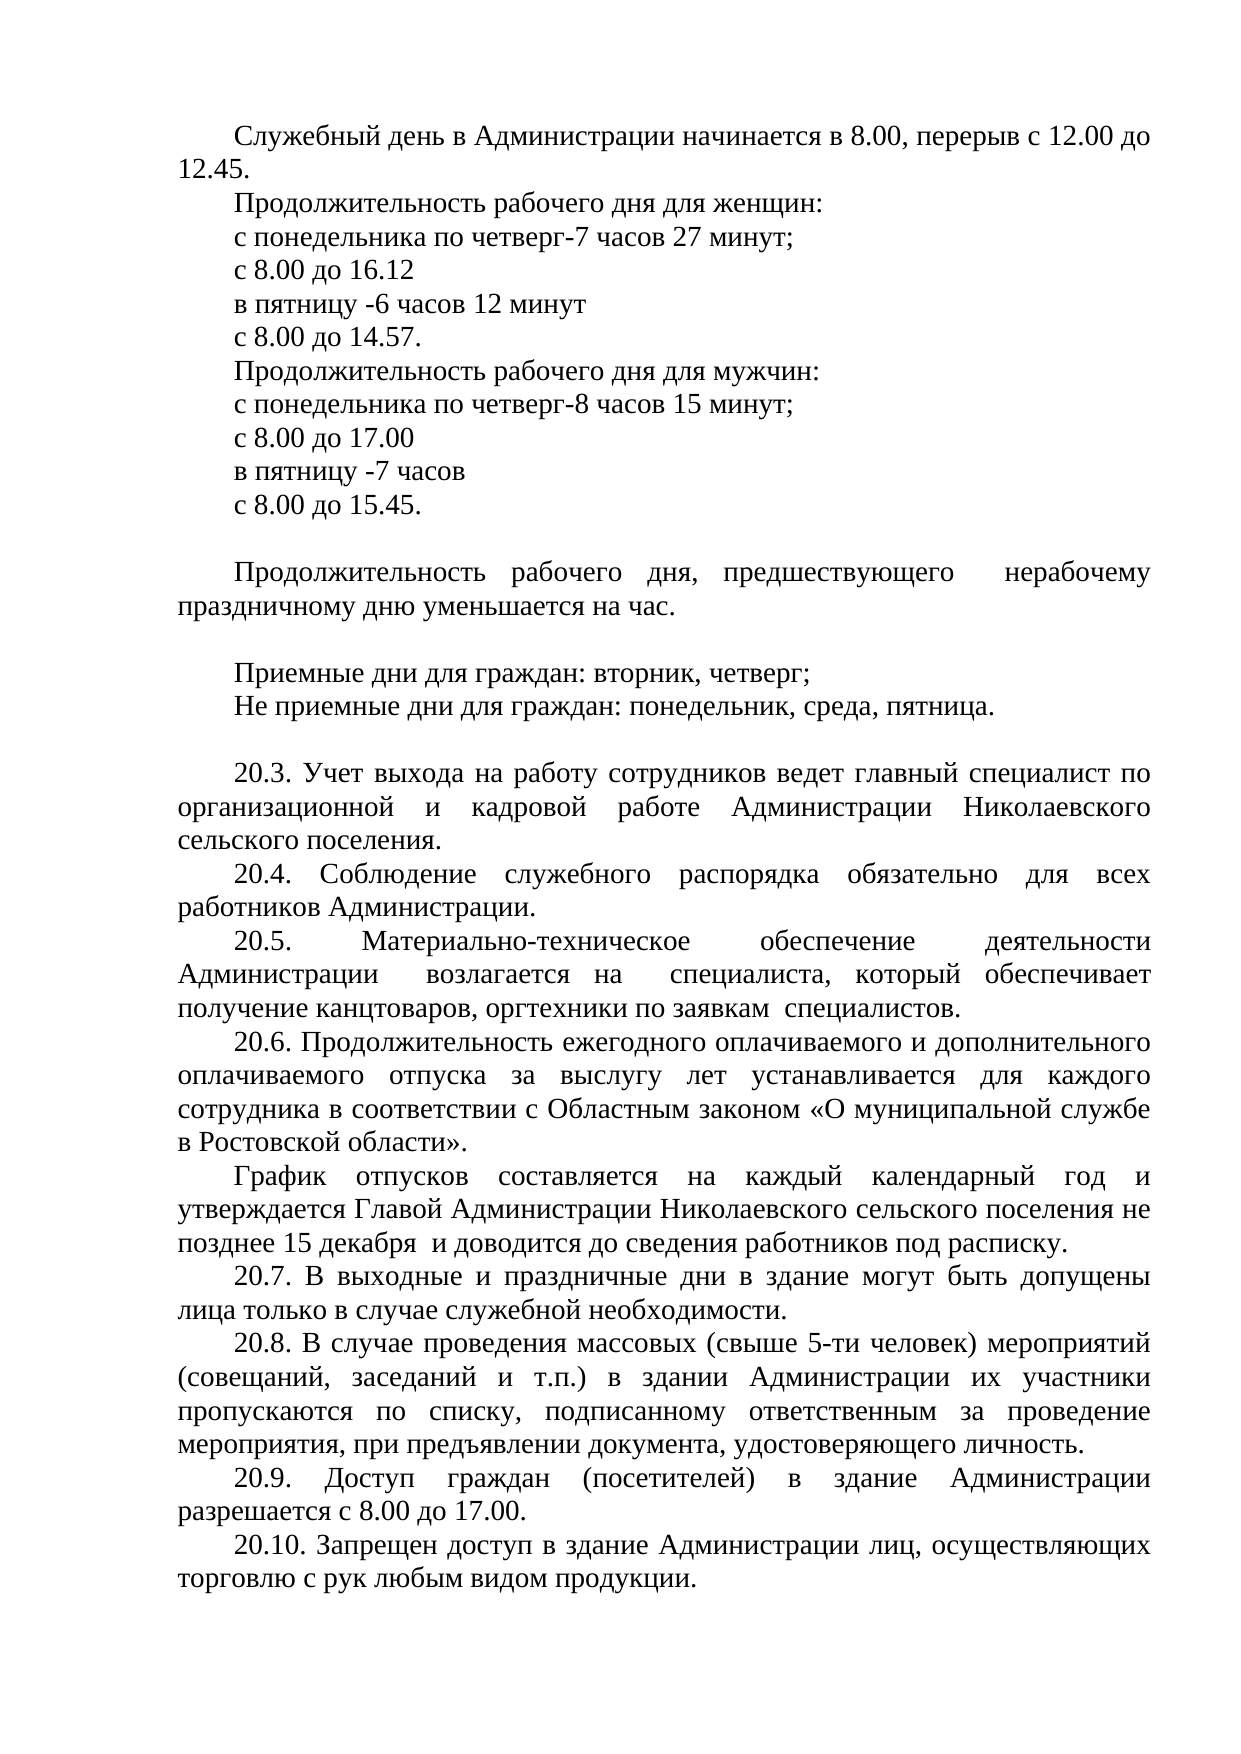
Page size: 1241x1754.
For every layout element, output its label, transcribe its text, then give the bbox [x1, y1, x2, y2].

text 20.9. Доступ граждан (посетителей) в здание Администрации разрешается с 8.00 до 17.00. [177, 1460, 1152, 1527]
text с понедельника по четверг-8 часов 15 минут; [177, 386, 1152, 420]
text в пятницу -6 часов 12 минут [177, 286, 1152, 319]
text с 8.00 до 15.45. [177, 487, 1152, 521]
text 20.6. Продолжительность ежегодного оплачиваемого и дополнительного оплачиваемого отпуска за выслугу лет устанавливается для каждого сотрудника в соответствии с Областным законом «О муниципальной службе в Ростовской области». [177, 1024, 1152, 1158]
text Приемные дни для граждан: вторник, четверг; [177, 655, 1152, 688]
text Не приемные дни для граждан: понедельник, среда, пятница. [177, 688, 1152, 722]
text Продолжительность рабочего дня для женщин: [177, 185, 1152, 219]
text 20.8. В случае проведения массовых (свыше 5-ти человек) мероприятий (совещаний, заседаний и т.п.) в здании Администрации их участники пропускаются по списку, подписанному ответственным за проведение мероприятия, при предъявлении документа, удостоверяющего личность. [177, 1326, 1152, 1460]
text 20.10. Запрещен доступ в здание Администрации лиц, осуществляющих торговлю с рук любым видом продукции. [177, 1527, 1152, 1594]
text Продолжительность рабочего дня для мужчин: [177, 353, 1152, 386]
text с 8.00 до 16.12 [177, 252, 1152, 286]
text 20.7. В выходные и праздничные дни в здание могут быть допущены лица только в случае служебной необходимости. [177, 1258, 1152, 1326]
text 20.3. Учет выхода на работу сотрудников ведет главный специалист по организационной и кадровой работе Администрации Николаевского сельского поселения. [177, 755, 1152, 856]
text Служебный день в Администрации начинается в 8.00, перерыв с 12.00 до 12.45. [177, 118, 1152, 185]
text с понедельника по четверг-7 часов 27 минут; [177, 219, 1152, 252]
text с 8.00 до 14.57. [177, 319, 1152, 353]
text в пятницу -7 часов [177, 453, 1152, 487]
text с 8.00 до 17.00 [177, 420, 1152, 453]
text Продолжительность рабочего дня, предшествующего нерабочему праздничному дню уменьшается на час. [177, 554, 1152, 621]
text График отпусков составляется на каждый календарный год и утверждается Главой Администрации Николаевского сельского поселения не позднее 15 декабря и доводится до сведения работников под расписку. [177, 1158, 1152, 1258]
text 20.4. Соблюдение служебного распорядка обязательно для всех работников Администрации. [177, 856, 1152, 923]
text 20.5. Материально-техническое обеспечение деятельности Администрации возлагается на специалиста, который обеспечивает получение канцтоваров, оргтехники по заявкам специалистов. [177, 923, 1152, 1024]
